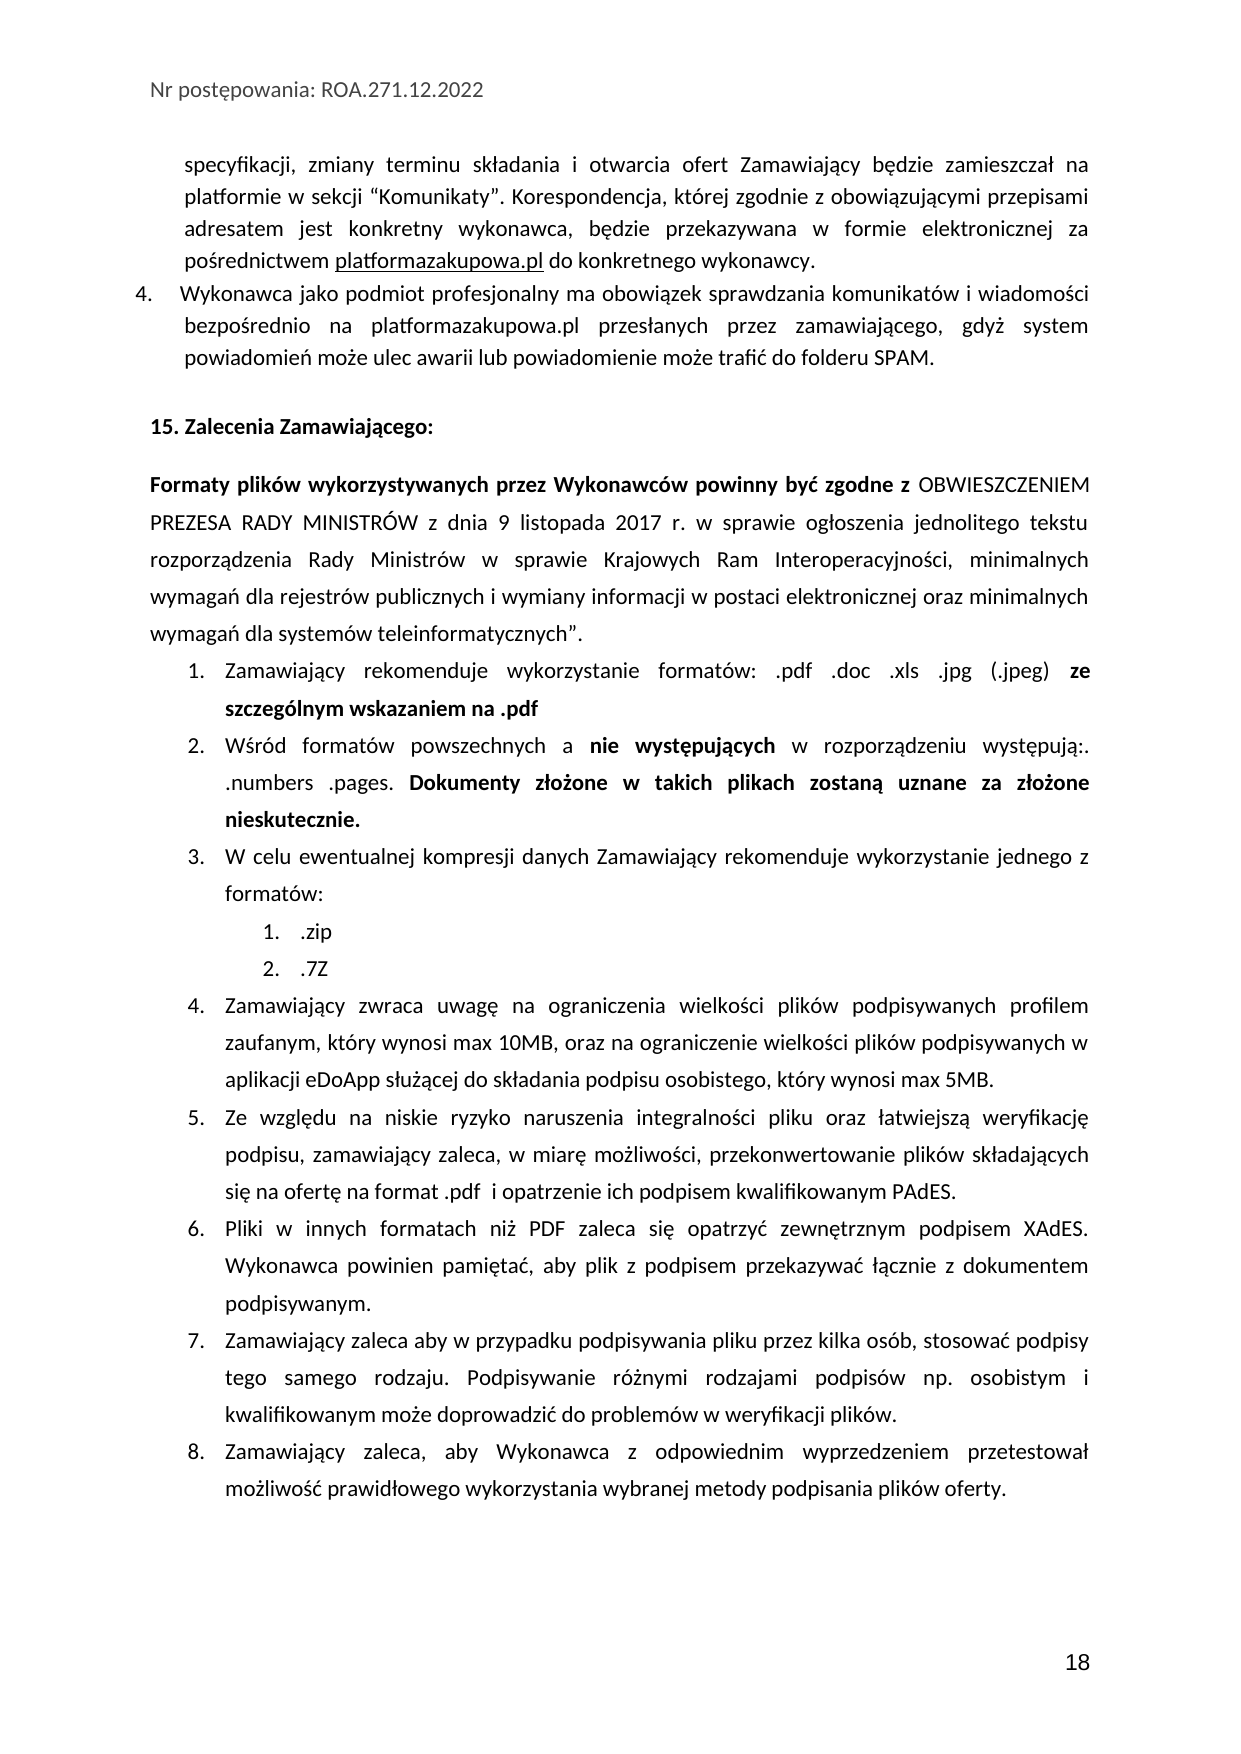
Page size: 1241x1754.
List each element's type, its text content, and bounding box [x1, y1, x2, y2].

list Zamawiający zaleca, aby Wykonawca z odpowiednim wyprzedzeniem przetestował możliwość prawidłowego wykorzystania wybranej metody podpisania plików oferty. [187, 1437, 1090, 1503]
list W celu ewentualnej kompresji danych Zamawiający rekomenduje wykorzystanie jednego z formatów: [187, 842, 1090, 908]
list Pliki w innych formatach niż PDF zaleca się opatrzyć zewnętrznym podpisem XAdES. Wykonawca powinien pamiętać, aby plik z podpisem przekazywać łącznie z dokumentem podpisywanym. [187, 1214, 1090, 1317]
list Zalecenia Zamawiającego: [150, 412, 1090, 441]
list Ze względu na niskie ryzyko naruszenia integralności pliku oraz łatwiejszą weryfikację podpisu, zamawiający zaleca, w miarę możliwości, przekonwertowanie plików składających się na ofertę na format .pdf i opatrzenie ich podpisem kwalifikowanym PAdES. [187, 1103, 1090, 1205]
list .zip [262, 917, 1090, 945]
text Formaty plików wykorzystywanych przez Wykonawców powinny być zgodne z OBWIESZCZENIEM PREZESA RADY MINISTRÓW z dnia 9 listopada 2017 r. w sprawie ogłoszenia jednolitego tekstu rozporządzenia Rady Ministrów w sprawie Krajowych Ram Interoperacyjności, minimalnych wymagań dla rejestrów publicznych i wymiany informacji w postaci elektronicznej oraz minimalnych wymagań dla systemów teleinformatycznych”. [150, 471, 1090, 647]
list Wykonawca jako podmiot profesjonalny ma obowiązek sprawdzania komunikatów i wiadomości bezpośrednio na platformazakupowa.pl przesłanych przez zamawiającego, gdyż system powiadomień może ulec awarii lub powiadomienie może trafić do folderu SPAM. [135, 279, 1090, 371]
list .7Z [262, 954, 1090, 982]
list Zamawiający zaleca aby w przypadku podpisywania pliku przez kilka osób, stosować podpisy tego samego rodzaju. Podpisywanie różnymi rodzajami podpisów np. osobistym i kwalifikowanym może doprowadzić do problemów w weryfikacji plików. [187, 1326, 1090, 1428]
list Zamawiający zwraca uwagę na ograniczenia wielkości plików podpisywanych profilem zaufanym, który wynosi max 10MB, oraz na ograniczenie wielkości plików podpisywanych w aplikacji eDoApp służącej do składania podpisu osobistego, który wynosi max 5MB. [187, 991, 1090, 1093]
list Zamawiający rekomenduje wykorzystanie formatów: .pdf .doc .xls .jpg (.jpeg) ze szczególnym wskazaniem na .pdf [187, 656, 1090, 722]
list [135, 150, 1090, 274]
list Wśród formatów powszechnych a nie występujących w rozporządzeniu występują:. .numbers .pages. Dokumenty złożone w takich plikach zostaną uznane za złożone nieskutecznie. [187, 731, 1090, 833]
